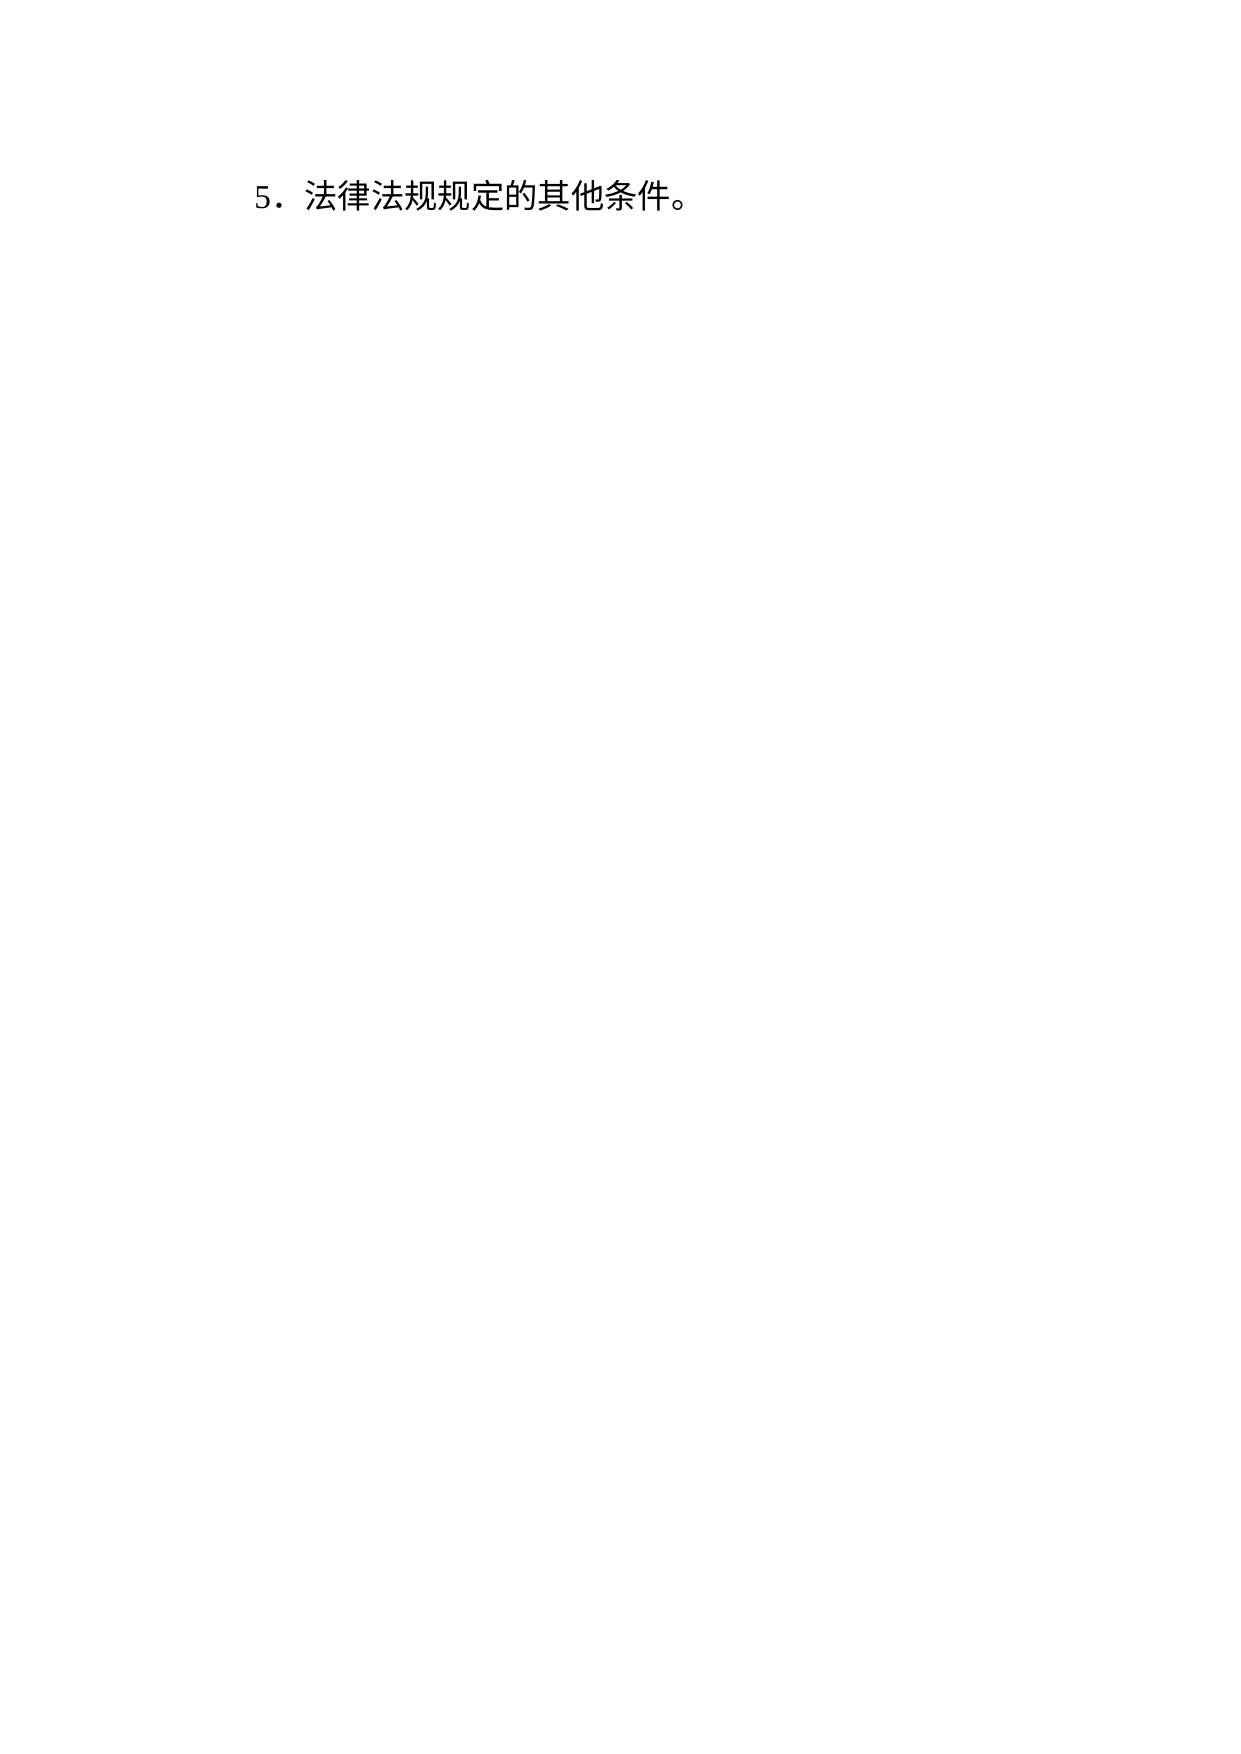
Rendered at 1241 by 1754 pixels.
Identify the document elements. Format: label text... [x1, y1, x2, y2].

text 5．法律法规规定的其他条件。 [187, 162, 1053, 227]
